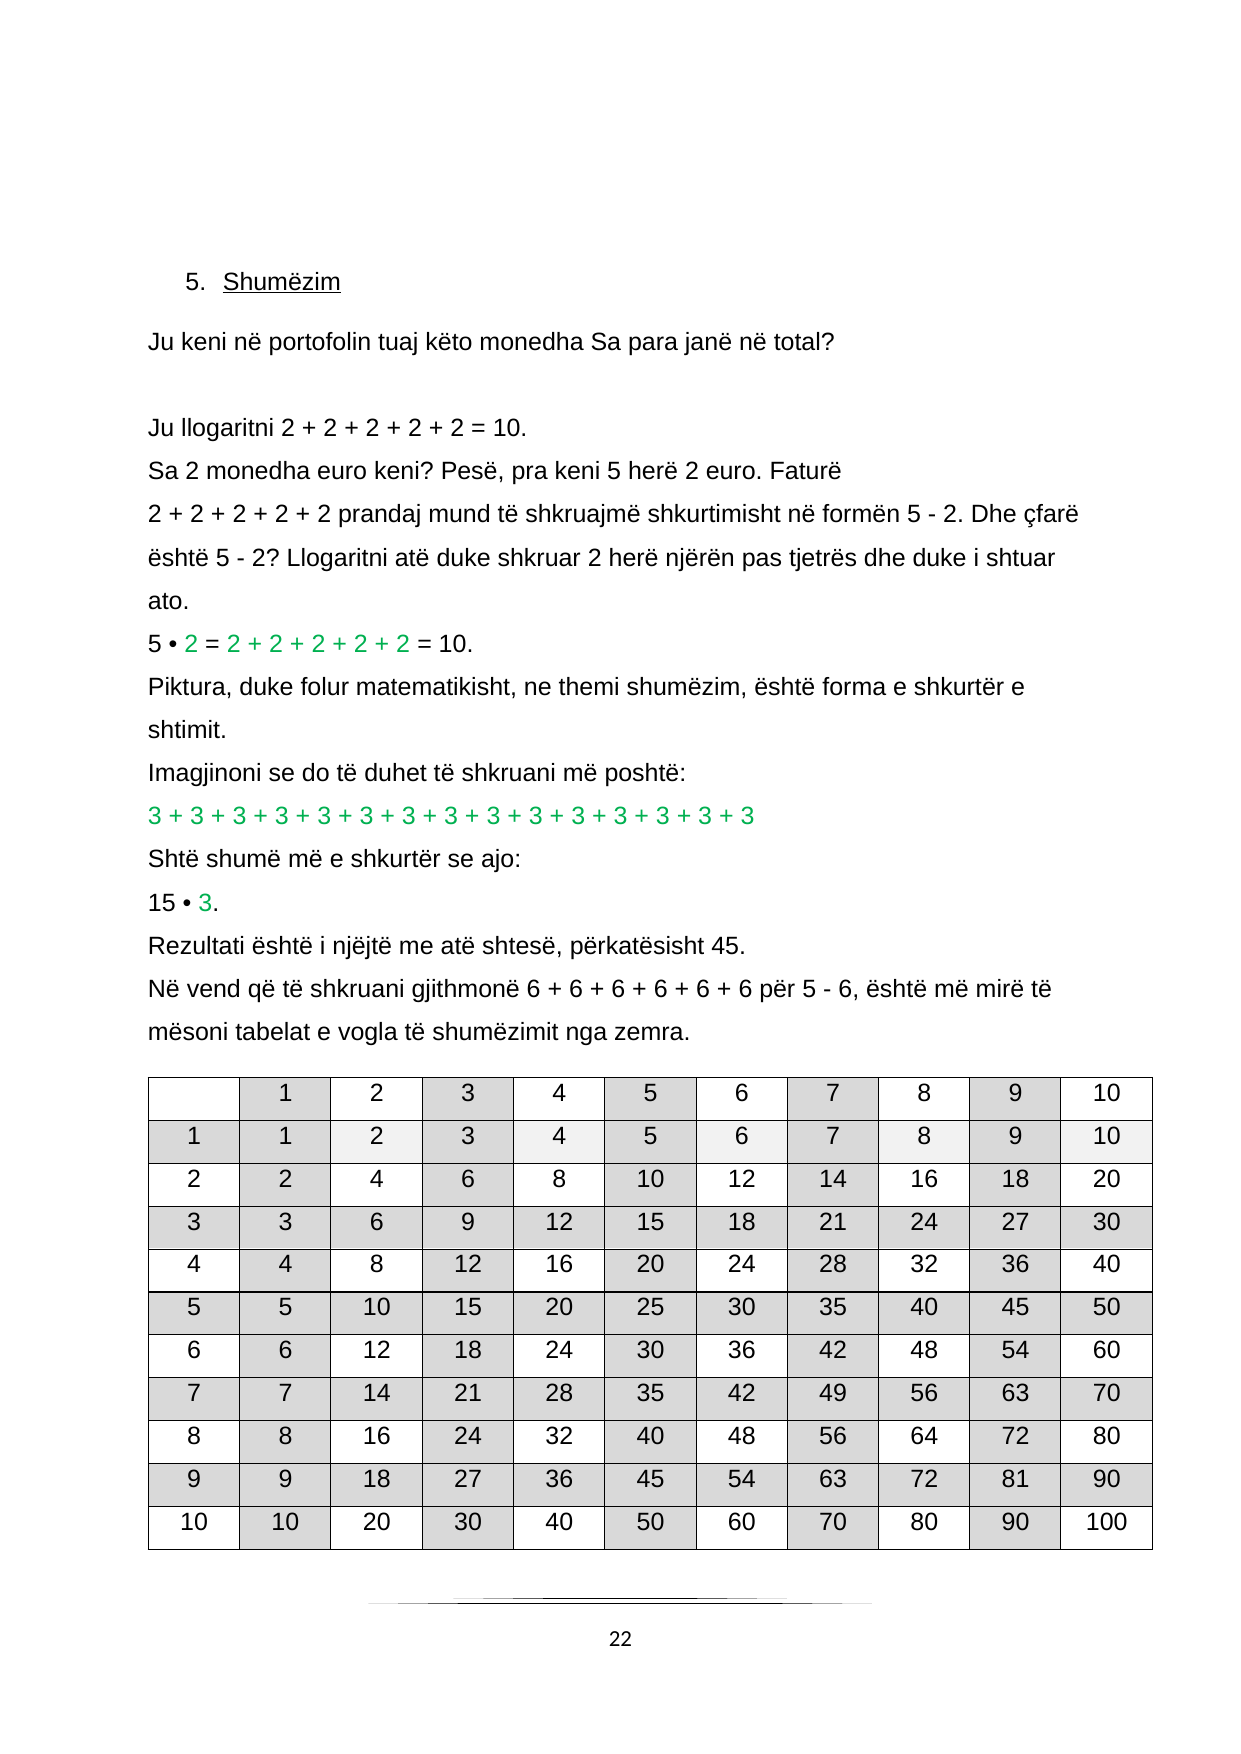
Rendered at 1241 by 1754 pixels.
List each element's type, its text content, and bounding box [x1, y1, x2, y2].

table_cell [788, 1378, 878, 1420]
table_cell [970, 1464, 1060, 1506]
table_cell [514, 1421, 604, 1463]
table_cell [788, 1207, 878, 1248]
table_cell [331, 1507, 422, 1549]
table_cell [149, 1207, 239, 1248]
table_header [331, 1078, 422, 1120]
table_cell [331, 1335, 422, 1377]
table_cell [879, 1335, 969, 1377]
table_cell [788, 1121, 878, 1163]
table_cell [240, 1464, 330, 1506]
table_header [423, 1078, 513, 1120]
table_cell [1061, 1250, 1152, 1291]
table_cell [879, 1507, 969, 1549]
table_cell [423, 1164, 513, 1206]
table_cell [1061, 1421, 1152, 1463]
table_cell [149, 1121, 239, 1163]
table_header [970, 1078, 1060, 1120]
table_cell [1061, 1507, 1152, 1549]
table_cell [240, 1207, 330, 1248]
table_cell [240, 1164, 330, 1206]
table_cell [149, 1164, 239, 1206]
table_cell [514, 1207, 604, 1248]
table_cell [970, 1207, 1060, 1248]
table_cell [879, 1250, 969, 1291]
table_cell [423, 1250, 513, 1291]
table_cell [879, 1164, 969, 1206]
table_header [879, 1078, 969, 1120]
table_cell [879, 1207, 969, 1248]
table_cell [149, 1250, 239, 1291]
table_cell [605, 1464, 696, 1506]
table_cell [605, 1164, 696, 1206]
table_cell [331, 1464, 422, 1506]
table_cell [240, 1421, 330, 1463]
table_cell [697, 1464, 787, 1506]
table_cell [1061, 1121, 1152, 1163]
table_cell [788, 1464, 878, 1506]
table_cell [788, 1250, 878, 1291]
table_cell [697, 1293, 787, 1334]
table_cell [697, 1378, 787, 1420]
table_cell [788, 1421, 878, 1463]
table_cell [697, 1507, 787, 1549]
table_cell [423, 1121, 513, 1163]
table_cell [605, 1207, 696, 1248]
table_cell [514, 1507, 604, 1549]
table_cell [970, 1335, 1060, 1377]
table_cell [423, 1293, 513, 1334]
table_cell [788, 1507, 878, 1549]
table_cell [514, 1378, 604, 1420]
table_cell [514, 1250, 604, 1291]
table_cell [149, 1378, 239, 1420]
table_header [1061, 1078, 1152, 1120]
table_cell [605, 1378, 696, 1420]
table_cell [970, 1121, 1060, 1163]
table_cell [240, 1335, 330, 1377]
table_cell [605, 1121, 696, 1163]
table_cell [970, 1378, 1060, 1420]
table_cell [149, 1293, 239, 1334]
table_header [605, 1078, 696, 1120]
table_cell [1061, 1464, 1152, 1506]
text Ju keni në portofolin tuaj këto monedha Sa para janë në total? Ju llogaritni 2 + 2 + 2 + 2 + 2 = 10. Sa 2 monedha euro keni? Pesë, pra keni 5 herë 2 euro. Faturë 2 + 2 + 2 + 2 + 2 prandaj mund të shkruajmë shkurtimisht në formën 5 - 2. Dhe çfarë është 5 - 2? Llogaritni atë duke shkruar 2 herë njërën pas tjetrës dhe duke i shtuar ato. 5 • 2 = 2 + 2 + 2 + 2 + 2 = 10. Piktura, duke folur matematikisht, ne themi shumëzim, është forma e shkurtër e shtimit. Imagjinoni se do të duhet të shkruani më poshtë: 3 + 3 + 3 + 3 + 3 + 3 + 3 + 3 + 3 + 3 + 3 + 3 + 3 + 3 + 3 Shtë shumë më e shkurtër se ajo: 15 • 3. Rezultati është i njëjtë me atë shtesë, përkatësisht 45. Në vend që të shkruani gjithmonë 6 + 6 + 6 + 6 + 6 + 6 për 5 - 6, është më mirë të mësoni tabelat e vogla të shumëzimit nga zemra. [148, 327, 1093, 1046]
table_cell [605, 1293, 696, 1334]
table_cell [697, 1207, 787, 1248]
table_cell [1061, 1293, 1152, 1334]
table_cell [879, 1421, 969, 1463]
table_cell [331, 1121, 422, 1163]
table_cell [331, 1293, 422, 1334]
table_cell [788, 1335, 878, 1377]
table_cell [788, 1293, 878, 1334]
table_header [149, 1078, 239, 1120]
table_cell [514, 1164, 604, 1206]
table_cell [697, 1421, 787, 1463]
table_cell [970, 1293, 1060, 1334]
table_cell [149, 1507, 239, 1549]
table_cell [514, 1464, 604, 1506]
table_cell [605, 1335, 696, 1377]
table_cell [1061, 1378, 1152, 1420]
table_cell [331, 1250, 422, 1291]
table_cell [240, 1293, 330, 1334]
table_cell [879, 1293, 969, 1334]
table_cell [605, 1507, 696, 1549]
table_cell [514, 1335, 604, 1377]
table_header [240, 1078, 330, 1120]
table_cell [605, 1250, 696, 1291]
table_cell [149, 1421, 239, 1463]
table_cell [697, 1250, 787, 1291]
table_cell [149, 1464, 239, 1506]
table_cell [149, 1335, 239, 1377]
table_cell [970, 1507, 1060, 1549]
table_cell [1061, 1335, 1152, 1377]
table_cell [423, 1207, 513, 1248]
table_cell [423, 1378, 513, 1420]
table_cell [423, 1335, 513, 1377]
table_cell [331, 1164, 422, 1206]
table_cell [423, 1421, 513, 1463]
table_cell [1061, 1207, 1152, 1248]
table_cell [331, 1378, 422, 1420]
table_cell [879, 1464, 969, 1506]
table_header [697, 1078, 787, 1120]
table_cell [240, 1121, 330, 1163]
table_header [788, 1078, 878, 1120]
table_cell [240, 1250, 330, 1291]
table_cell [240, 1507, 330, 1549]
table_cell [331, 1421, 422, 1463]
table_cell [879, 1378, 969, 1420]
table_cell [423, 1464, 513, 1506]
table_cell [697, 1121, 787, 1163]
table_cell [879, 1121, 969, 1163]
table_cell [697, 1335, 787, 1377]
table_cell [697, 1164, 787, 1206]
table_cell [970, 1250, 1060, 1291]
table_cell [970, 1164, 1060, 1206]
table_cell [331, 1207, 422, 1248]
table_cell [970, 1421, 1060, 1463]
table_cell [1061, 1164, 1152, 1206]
list Shumëzim [185, 267, 1093, 296]
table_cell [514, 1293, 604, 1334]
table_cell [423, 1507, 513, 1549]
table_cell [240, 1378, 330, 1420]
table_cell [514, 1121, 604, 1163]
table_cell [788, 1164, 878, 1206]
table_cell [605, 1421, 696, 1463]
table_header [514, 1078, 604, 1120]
